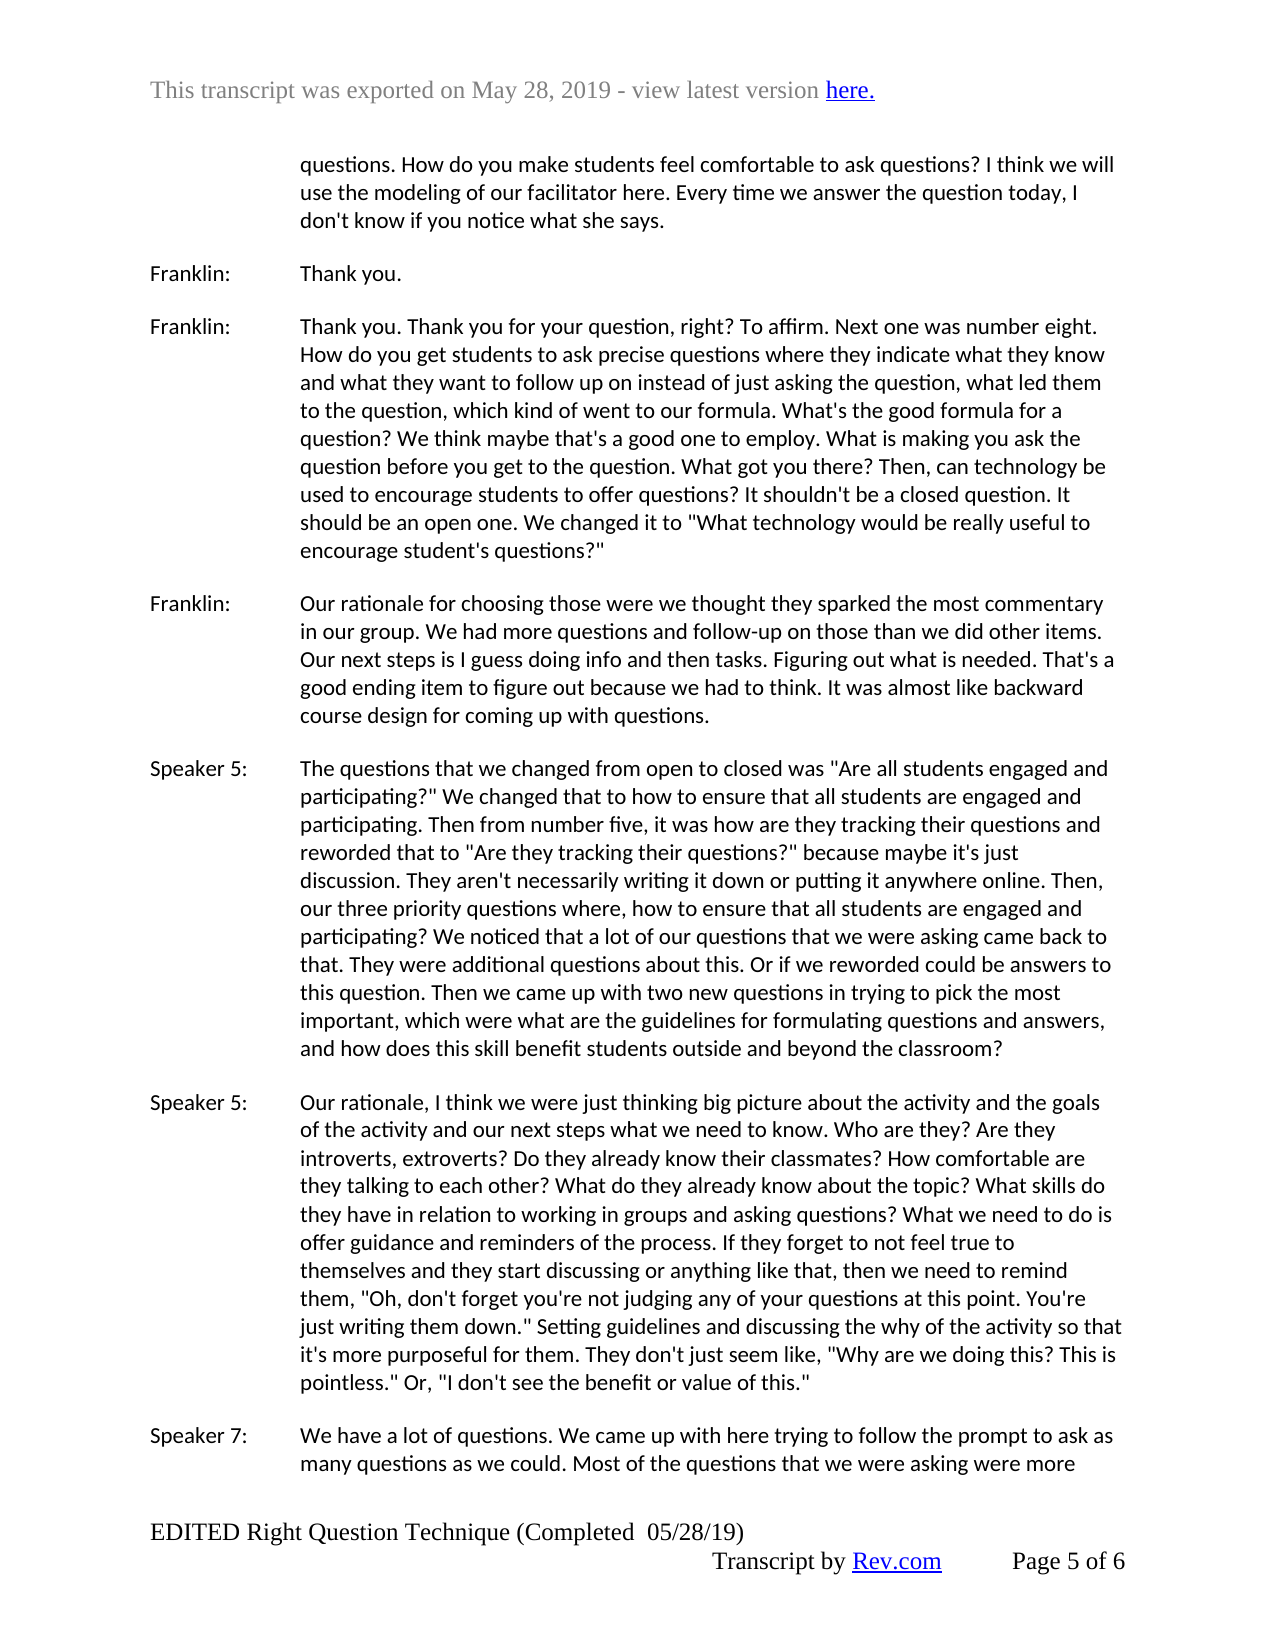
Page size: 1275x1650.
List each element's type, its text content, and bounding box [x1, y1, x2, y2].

text Speaker 5: The questions that we changed from open to closed was "Are all students engaged and participating?" We changed that to how to ensure that all students are engaged and participating. Then from number five, it was how are they tracking their questions and reworded that to "Are they tracking their questions?" because maybe it's just discussion. They aren't necessarily writing it down or putting it anywhere online. Then, our three priority questions where, how to ensure that all students are engaged and participating? We noticed that a lot of our questions that we were asking came back to that. They were additional questions about this. Or if we reworded could be answers to this question. Then we came up with two new questions in trying to pick the most important, which were what are the guidelines for formulating questions and answers, and how does this skill benefit students outside and beyond the classroom? [150, 754, 1125, 1063]
text Speaker 5: Our rationale, I think we were just thinking big picture about the activity and the goals of the activity and our next steps what we need to know. Who are they? Are they introverts, extroverts? Do they already know their classmates? How comfortable are they talking to each other? What do they already know about the topic? What skills do they have in relation to working in groups and asking questions? What we need to do is offer guidance and reminders of the process. If they forget to not feel true to themselves and they start discussing or anything like that, then we need to remind them, "Oh, don't forget you're not judging any of your questions at this point. You're just writing them down." Setting guidelines and discussing the why of the activity so that it's more purposeful for them. They don't just seem like, "Why are we doing this? This is pointless." Or, "I don't see the benefit or value of this." [150, 1088, 1125, 1396]
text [150, 1421, 1125, 1477]
text Franklin: Thank you. Thank you for your question, right? To affirm. Next one was number eight. How do you get students to ask precise questions where they indicate what they know and what they want to follow up on instead of just asking the question, what led them to the question, which kind of went to our formula. What's the good formula for a question? We think maybe that's a good one to employ. What is making you ask the question before you get to the question. What got you there? Then, can technology be used to encourage students to offer questions? It shouldn't be a closed question. It should be an open one. We changed it to "What technology would be really useful to encourage student's questions?" [150, 312, 1125, 564]
text Franklin: Our rationale for choosing those were we thought they sparked the most commentary in our group. We had more questions and follow-up on those than we did other items. Our next steps is I guess doing info and then tasks. Figuring out what is needed. That's a good ending item to figure out because we had to think. It was almost like backward course design for coming up with questions. [150, 589, 1125, 729]
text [150, 150, 1125, 234]
text Franklin: Thank you. [150, 259, 1125, 287]
